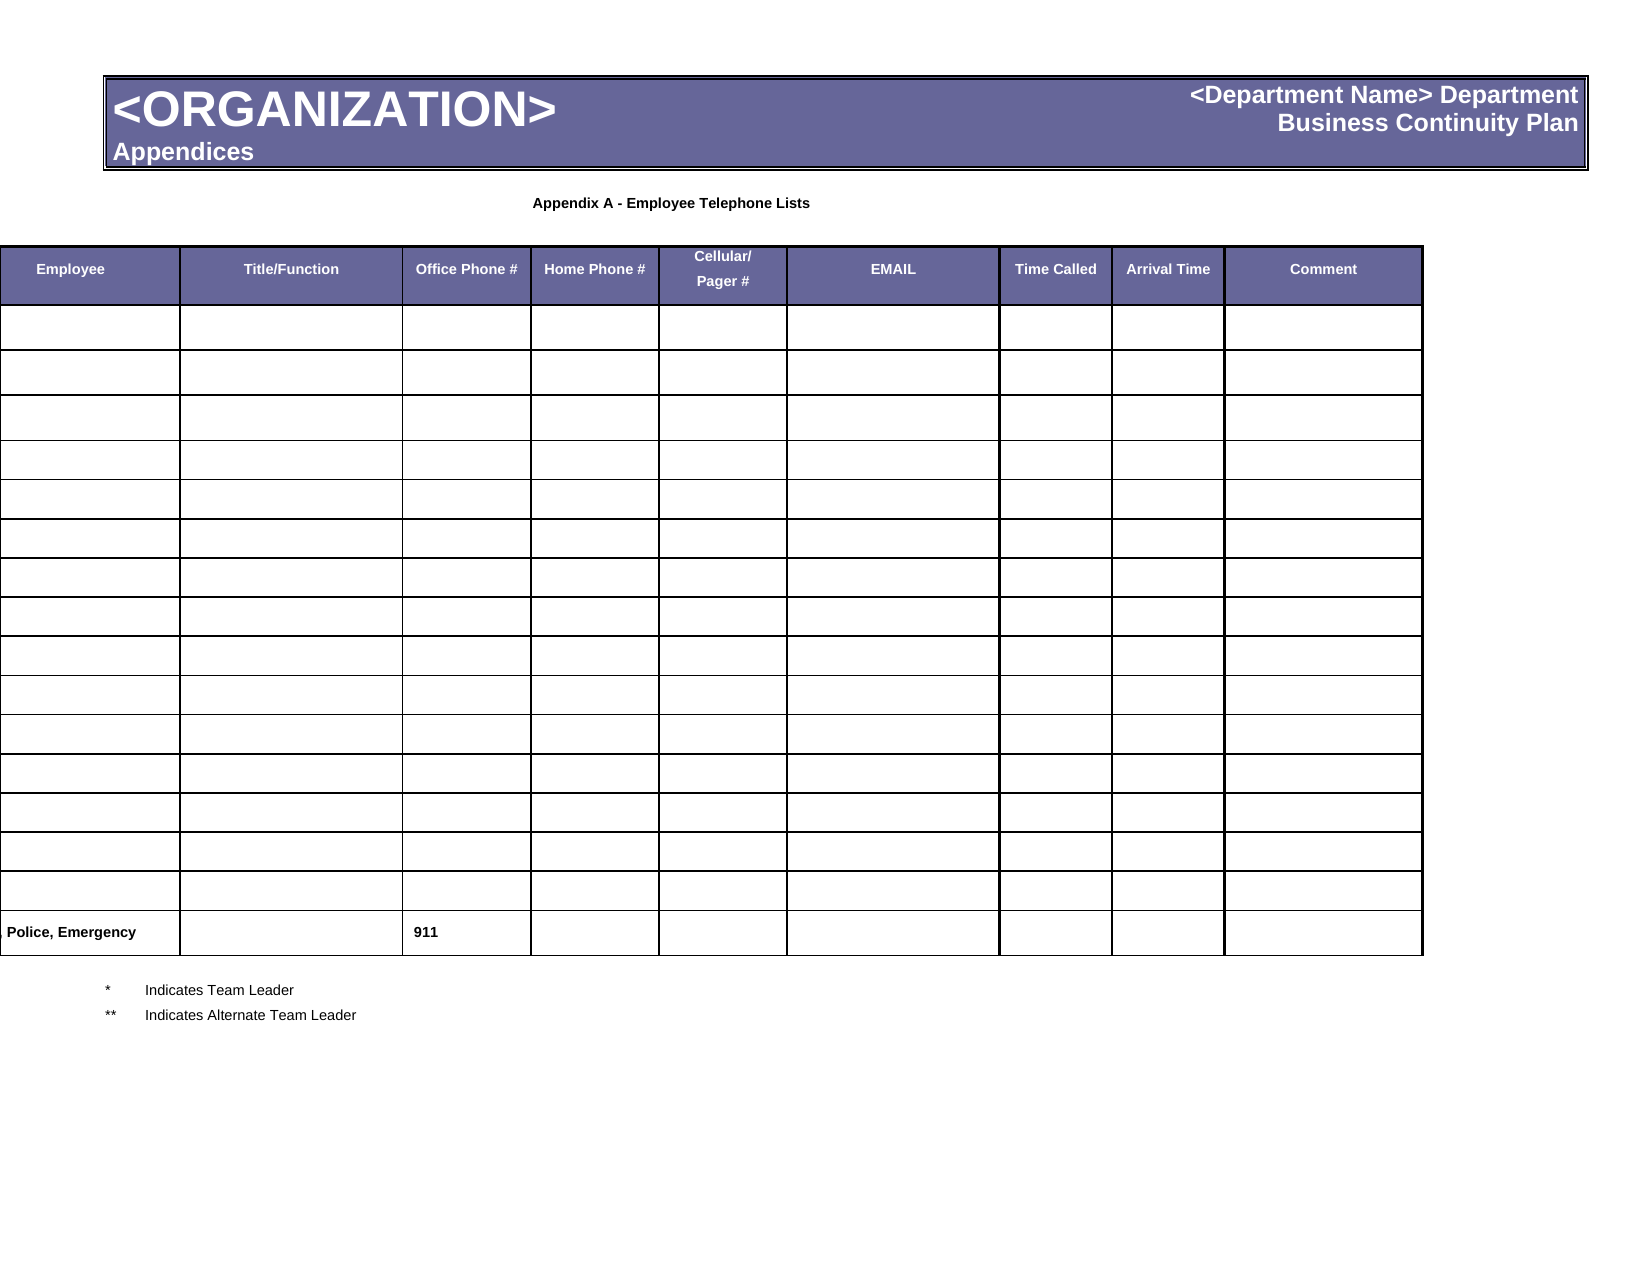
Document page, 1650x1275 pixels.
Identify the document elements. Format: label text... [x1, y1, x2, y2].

table_cell [660, 559, 786, 596]
table_cell [403, 833, 530, 870]
table_cell [532, 480, 658, 518]
table_header Arrival Time [1113, 248, 1223, 304]
table_cell [1226, 441, 1421, 479]
table_cell [1226, 872, 1421, 909]
table_cell [660, 794, 786, 831]
table_cell [788, 480, 998, 518]
table_cell [403, 872, 530, 909]
table_cell [532, 911, 658, 954]
table_cell [1001, 755, 1111, 792]
table_cell [1, 559, 179, 596]
table_cell [1, 715, 179, 753]
table_cell [1226, 676, 1421, 714]
table_cell [1113, 676, 1223, 714]
table_cell [660, 911, 786, 954]
table_cell [788, 755, 998, 792]
text * Indicates Team Leader ** Indicates Alternate Team Leader [105, 981, 1237, 1059]
table_header Office Phone # [403, 248, 530, 304]
table_cell [532, 872, 658, 909]
table_cell [1113, 351, 1223, 394]
table_cell [1001, 637, 1111, 674]
table_cell [532, 520, 658, 557]
table_cell [1, 872, 179, 909]
table_cell [532, 676, 658, 714]
table_cell [1, 637, 179, 674]
table_header Home Phone # [532, 248, 658, 304]
table_cell [660, 637, 786, 674]
table_cell [181, 755, 402, 792]
table_cell [1001, 396, 1111, 439]
table_cell [1226, 794, 1421, 831]
table_cell [403, 637, 530, 674]
table_cell [788, 351, 998, 394]
table_cell [1113, 715, 1223, 753]
table_cell [1226, 351, 1421, 394]
table_header Employee [1, 248, 179, 304]
table_cell [1113, 520, 1223, 557]
table_cell [1113, 794, 1223, 831]
table_cell [1113, 559, 1223, 596]
table_cell [1001, 872, 1111, 909]
table_cell [660, 441, 786, 479]
table_cell [1, 396, 179, 439]
table_cell [181, 351, 402, 394]
table_cell [181, 911, 402, 954]
table_cell [181, 637, 402, 674]
table_header Comment [1226, 248, 1421, 304]
table_cell [788, 911, 998, 954]
table_cell [1113, 441, 1223, 479]
table_cell [788, 676, 998, 714]
table_cell [1113, 396, 1223, 439]
table_cell [1001, 598, 1111, 635]
table_cell [181, 441, 402, 479]
table_cell [181, 520, 402, 557]
table_cell [1001, 911, 1111, 954]
table_cell [532, 715, 658, 753]
table_cell [788, 637, 998, 674]
table_cell [788, 306, 998, 349]
table_cell [1, 755, 179, 792]
table_cell [532, 559, 658, 596]
table_cell [1113, 872, 1223, 909]
table_cell [181, 676, 402, 714]
table_cell [532, 351, 658, 394]
table_cell [403, 559, 530, 596]
table_cell [181, 480, 402, 518]
table_cell [403, 598, 530, 635]
subtitle Appendix A - Employee Telephone Lists [105, 195, 1237, 211]
table_cell [1226, 598, 1421, 635]
table_cell [1113, 833, 1223, 870]
table_cell [788, 715, 998, 753]
table_cell [1226, 559, 1421, 596]
table_cell [532, 441, 658, 479]
table_cell [1001, 559, 1111, 596]
table_cell [788, 396, 998, 439]
table_cell [660, 396, 786, 439]
table_cell [788, 559, 998, 596]
table_cell [403, 396, 530, 439]
table_header Title/Function [181, 248, 402, 304]
table_cell [403, 351, 530, 394]
table_cell [403, 520, 530, 557]
table_header Time Called [1001, 248, 1111, 304]
table_cell [788, 520, 998, 557]
table_cell [660, 520, 786, 557]
table_header EMAIL [788, 248, 998, 304]
table_cell [660, 715, 786, 753]
table_cell [1, 598, 179, 635]
table_cell [788, 441, 998, 479]
table_cell [1226, 833, 1421, 870]
table_cell [403, 715, 530, 753]
table_header Cellular/ Pager # [660, 248, 786, 304]
table_cell [788, 872, 998, 909]
table_cell [1113, 755, 1223, 792]
table_cell [660, 872, 786, 909]
table_cell [1226, 396, 1421, 439]
table_cell [181, 794, 402, 831]
table_cell [1226, 520, 1421, 557]
table_cell [532, 637, 658, 674]
table_cell [403, 676, 530, 714]
table_cell [181, 833, 402, 870]
table_cell [788, 794, 998, 831]
table_cell [1, 441, 179, 479]
table_cell [1226, 755, 1421, 792]
table_cell [1001, 441, 1111, 479]
table_cell [1113, 306, 1223, 349]
table_cell [181, 872, 402, 909]
table_cell [1, 351, 179, 394]
table_cell [660, 833, 786, 870]
table_cell [1226, 306, 1421, 349]
table_cell [532, 598, 658, 635]
table_cell [1113, 637, 1223, 674]
table_cell [1113, 911, 1223, 954]
table_cell [1113, 598, 1223, 635]
table_cell [532, 755, 658, 792]
table_cell [532, 833, 658, 870]
table_cell [660, 306, 786, 349]
table_cell [403, 480, 530, 518]
table_cell [1226, 911, 1421, 954]
table_cell 911 [403, 911, 530, 954]
table_cell [181, 559, 402, 596]
table_cell [403, 441, 530, 479]
table_cell [403, 755, 530, 792]
table_cell [1226, 715, 1421, 753]
table_cell [1001, 676, 1111, 714]
table_cell [532, 396, 658, 439]
table_cell [1, 480, 179, 518]
table_cell [181, 306, 402, 349]
table_cell [181, 598, 402, 635]
table_cell [1, 833, 179, 870]
table_cell [788, 598, 998, 635]
table_cell [1226, 480, 1421, 518]
table_cell [181, 396, 402, 439]
table_cell [660, 755, 786, 792]
table_cell [660, 480, 786, 518]
table_cell [1, 520, 179, 557]
table_cell [1001, 794, 1111, 831]
table_cell [403, 794, 530, 831]
table_cell [181, 715, 402, 753]
table_cell [1, 306, 179, 349]
table_cell [1001, 520, 1111, 557]
table_cell [1001, 833, 1111, 870]
table_cell [1001, 351, 1111, 394]
table_cell [660, 676, 786, 714]
table_cell [1113, 480, 1223, 518]
table_cell [1, 676, 179, 714]
table_cell [1, 794, 179, 831]
table_cell [1001, 480, 1111, 518]
table_cell [660, 351, 786, 394]
table_cell [532, 794, 658, 831]
table_cell [532, 306, 658, 349]
table_cell [1001, 306, 1111, 349]
table_cell [660, 598, 786, 635]
table_cell Fire, Police, Emergency [1, 911, 179, 954]
table_cell [1226, 637, 1421, 674]
table_cell [1001, 715, 1111, 753]
table_cell [788, 833, 998, 870]
table_cell [403, 306, 530, 349]
